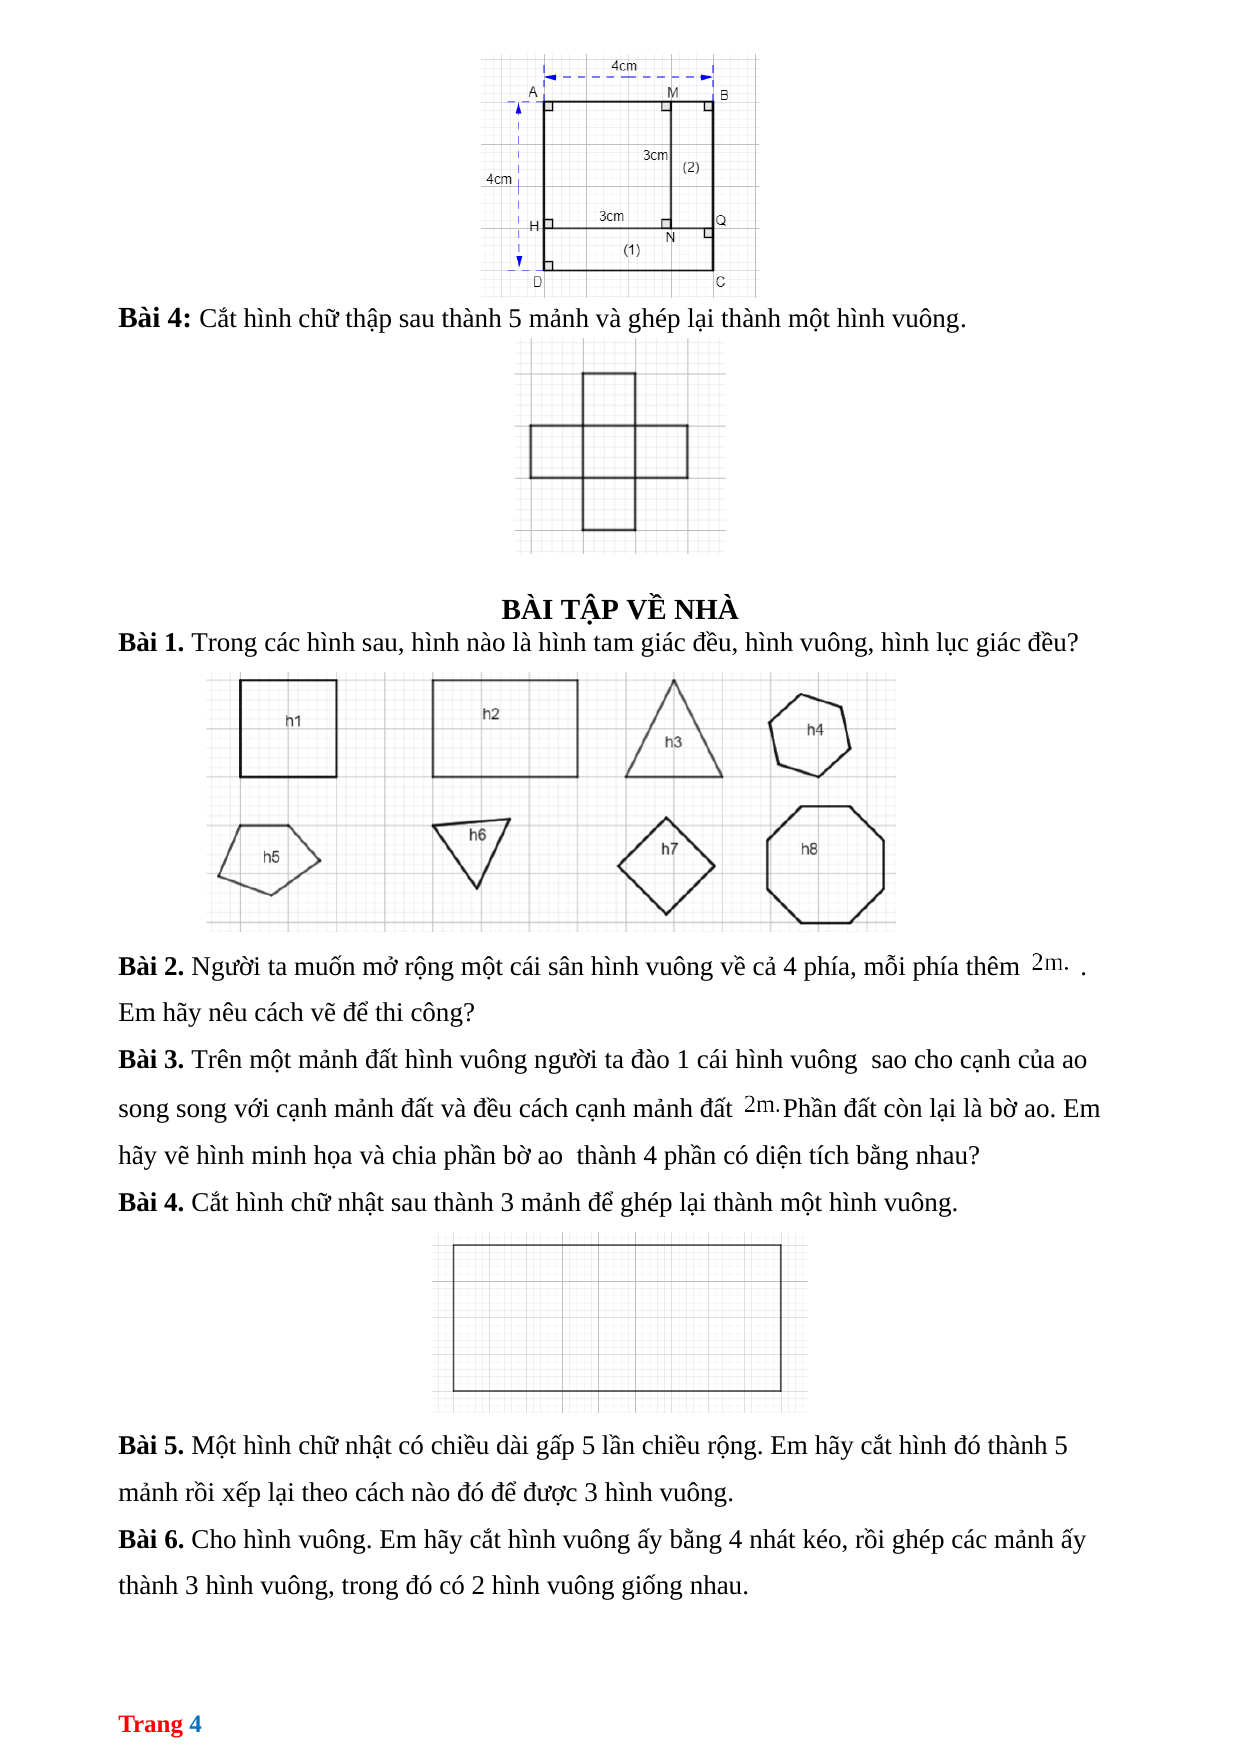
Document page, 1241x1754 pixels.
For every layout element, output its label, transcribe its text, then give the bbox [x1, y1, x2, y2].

list BÀI TẬP VỀ NHÀ [118, 592, 1122, 626]
text Bài 6. Cho hình vuông. Em hãy cắt hình vuông ấy bằng 4 nhát kéo, rồi ghép các mảnh ấy thành 3 hình vuông, trong đó có 2 hình vuông giống nhau. [118, 1523, 1122, 1601]
picture [481, 54, 760, 298]
text Bài 3. Trên một mảnh đất hình vuông người ta đào 1 cái hình vuông sao cho cạnh của ao song song với cạnh mảnh đất và đều cách cạnh mảnh đất Phần đất còn lại là bờ ao. Em hãy vẽ hình minh họa và chia phần bờ ao thành 4 phần có diện tích bằng nhau? [118, 1043, 1122, 1170]
text Bài 5. Một hình chữ nhật có chiều dài gấp 5 lần chiều rộng. Em hãy cắt hình đó thành 5 mảnh rồi xếp lại theo cách nào đó để được 3 hình vuông. [118, 1429, 1122, 1507]
text Bài 2. Người ta muốn mở rộng một cái sân hình vuông về cả 4 phía, mỗi phía thêm . Em hãy nêu cách vẽ để thi công? [118, 947, 1122, 1028]
picture [206, 672, 897, 932]
picture [514, 338, 726, 554]
list Bài 4: Cắt hình chữ thập sau thành 5 mảnh và ghép lại thành một hình vuông. [118, 300, 1122, 334]
text Bài 4. Cắt hình chữ nhật sau thành 3 mảnh để ghép lại thành một hình vuông. [118, 1186, 1122, 1217]
picture [432, 1232, 808, 1413]
text Bài 1. Trong các hình sau, hình nào là hình tam giác đều, hình vuông, hình lục giác đều? [118, 626, 1122, 657]
